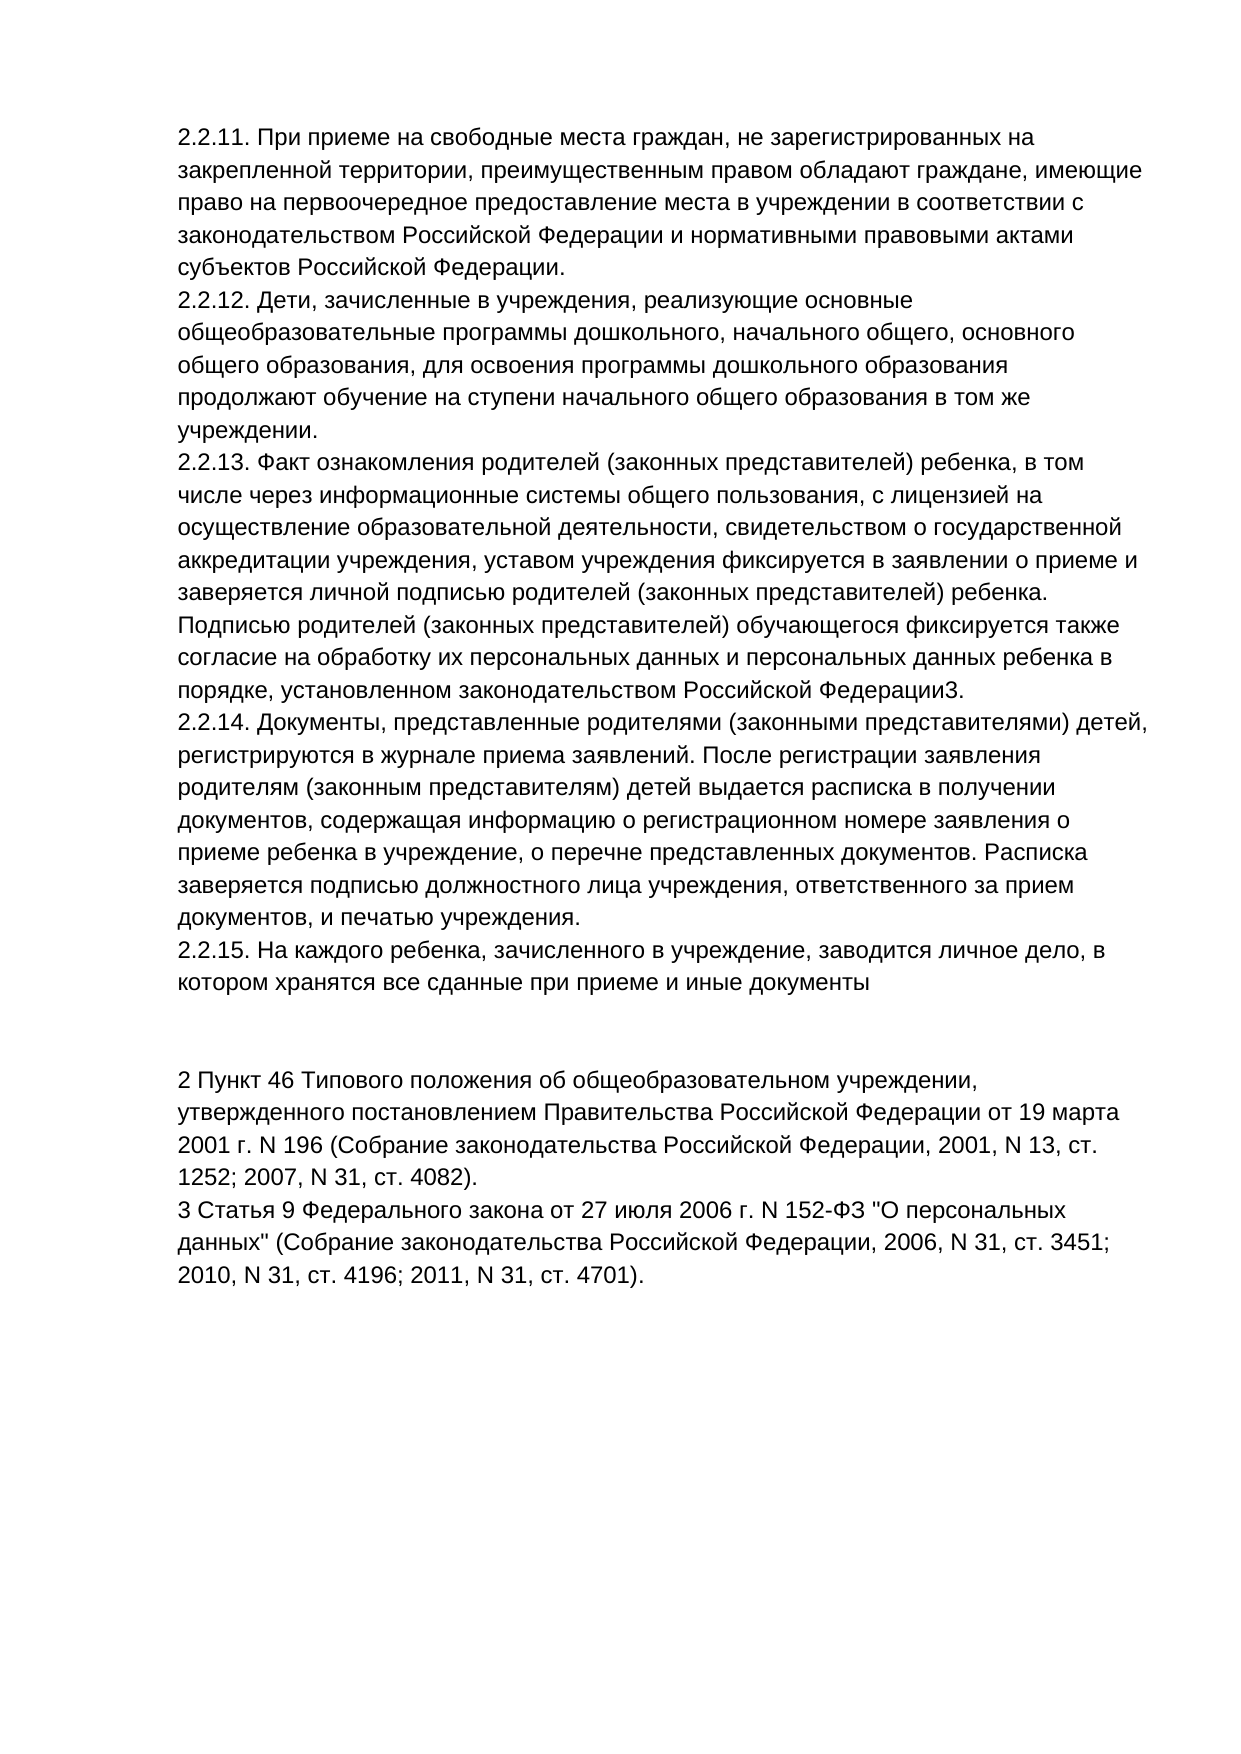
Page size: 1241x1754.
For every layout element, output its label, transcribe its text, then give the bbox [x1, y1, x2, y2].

text 2.2.11. При приеме на свободные места граждан, не зарегистрированных на закрепленной территории, преимущественным правом обладают граждане, имеющие право на первоочередное предоставление места в учреждении в соответствии с законодательством Российской Федерации и нормативными правовыми актами субъектов Российской Федерации. [177, 118, 1152, 281]
text 2 Пункт 46 Типового положения об общеобразовательном учреждении, утвержденного постановлением Правительства Российской Федерации от 19 марта 2001 г. N 196 (Собрание законодательства Российской Федерации, 2001, N 13, ст. 1252; 2007, N 31, ст. 4082). [177, 1061, 1152, 1191]
text 2.2.14. Документы, представленные родителями (законными представителями) детей, регистрируются в журнале приема заявлений. После регистрации заявления родителям (законным представителям) детей выдается расписка в получении документов, содержащая информацию о регистрационном номере заявления о приеме ребенка в учреждение, о перечне представленных документов. Расписка заверяется подписью должностного лица учреждения, ответственного за прием документов, и печатью учреждения. [177, 703, 1152, 931]
text 2.2.13. Факт ознакомления родителей (законных представителей) ребенка, в том числе через информационные системы общего пользования, с лицензией на осуществление образовательной деятельности, свидетельством о государственной аккредитации учреждения, уставом учреждения фиксируется в заявлении о приеме и заверяется личной подписью родителей (законных представителей) ребенка. [177, 443, 1152, 606]
text 2.2.15. На каждого ребенка, зачисленного в учреждение, заводится личное дело, в котором хранятся все сданные при приеме и иные документы [177, 931, 1152, 996]
text 2.2.12. Дети, зачисленные в учреждения, реализующие основные общеобразовательные программы дошкольного, начального общего, основного общего образования, для освоения программы дошкольного образования продолжают обучение на ступени начального общего образования в том же учреждении. [177, 281, 1152, 443]
text Подписью родителей (законных представителей) обучающегося фиксируется также согласие на обработку их персональных данных и персональных данных ребенка в порядке, установленном законодательством Российской Федерации3. [177, 606, 1152, 703]
text 3 Статья 9 Федерального закона от 27 июля 2006 г. N 152-ФЗ "О персональных данных" (Собрание законодательства Российской Федерации, 2006, N 31, ст. 3451; 2010, N 31, ст. 4196; 2011, N 31, ст. 4701). [177, 1191, 1152, 1288]
